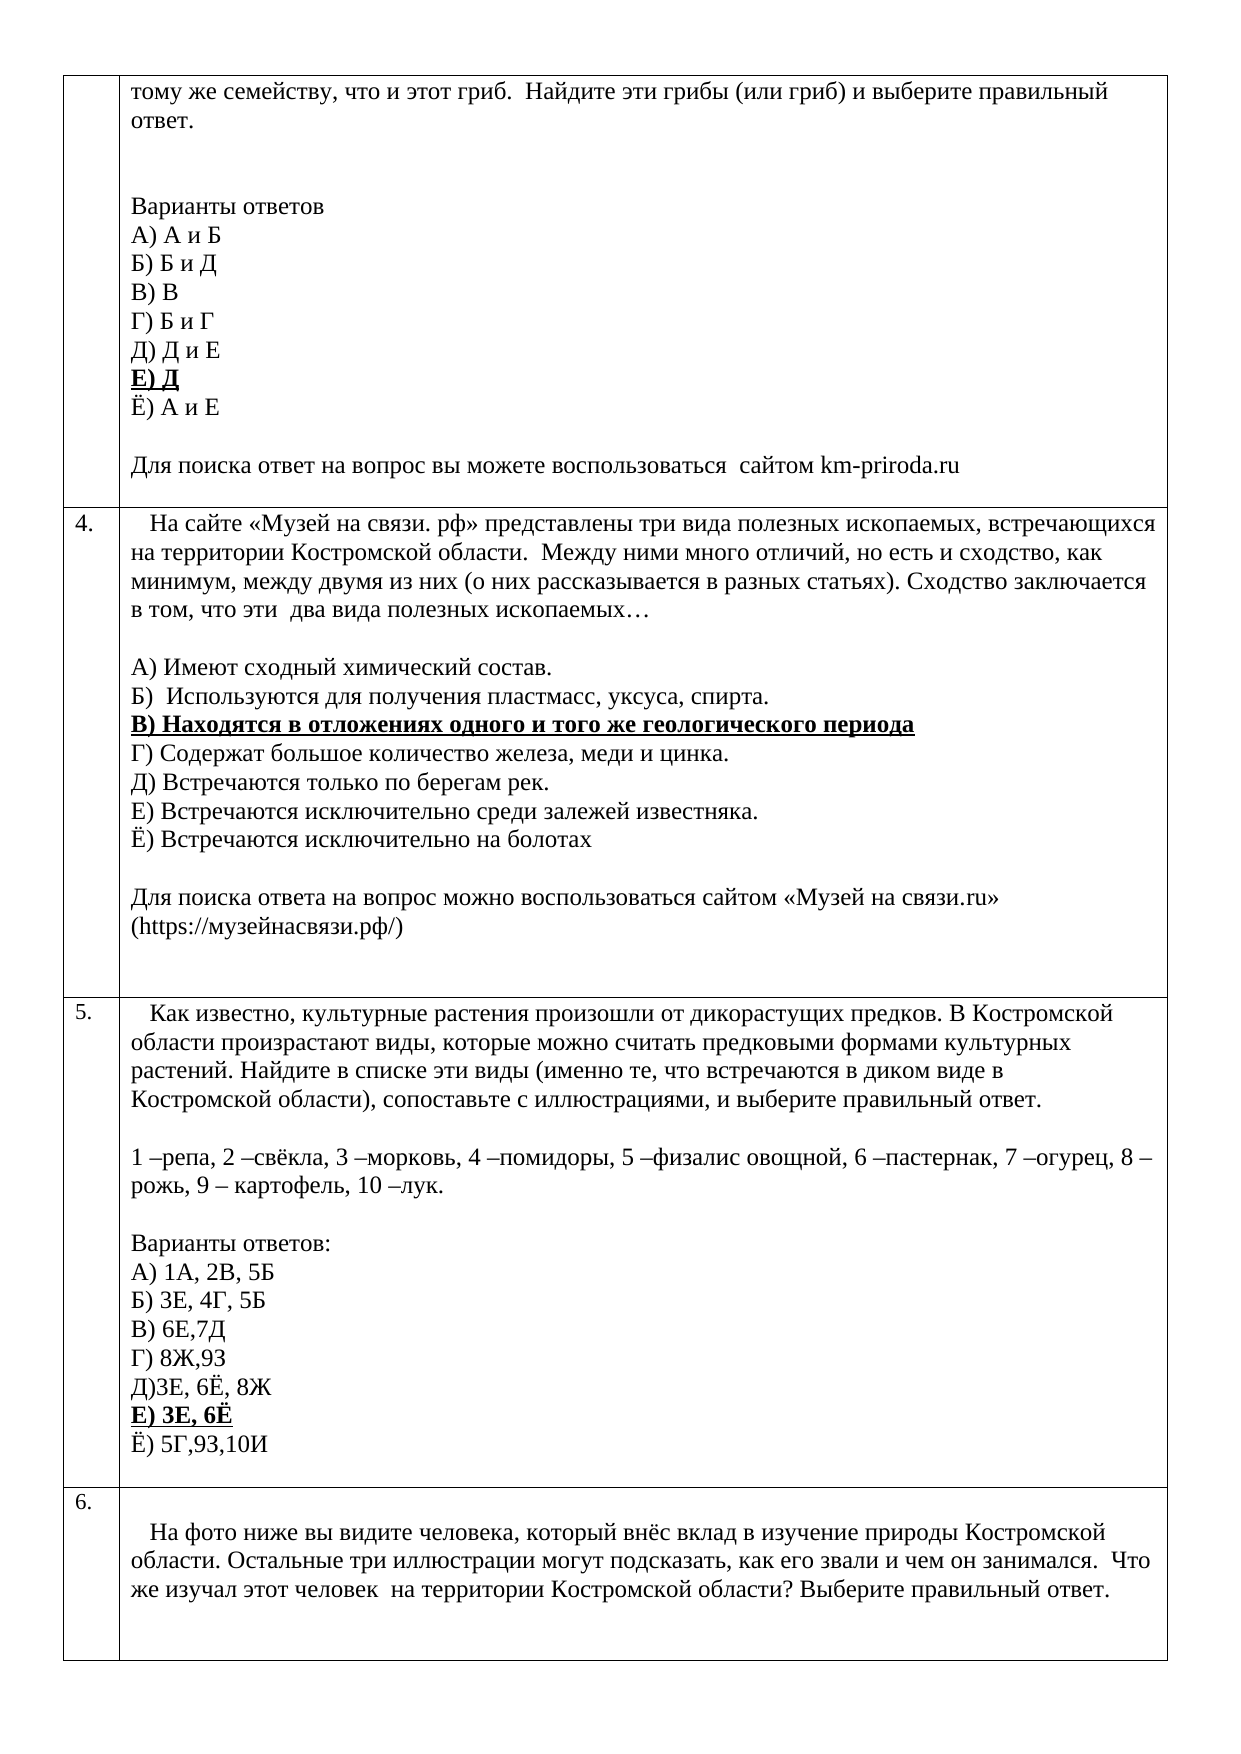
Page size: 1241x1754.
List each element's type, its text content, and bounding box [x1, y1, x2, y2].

table_cell 4. [64, 508, 119, 997]
table_cell Как известно, культурные растения произошли от дикорастущих предков. В Костромской области произрастают виды, которые можно считать предковыми формами культурных растений. Найдите в списке эти виды (именно те, что встречаются в диком виде в Костромской области), сопоставьте с иллюстрациями, и выберите правильный ответ. 1 –репа, 2 –свёкла, 3 –морковь, 4 –помидоры, 5 –физалис овощной, 6 –пастернак, 7 –огурец, 8 –рожь, 9 – картофель, 10 –лук. Варианты ответов: А) 1А, 2В, 5Б Б) 3Е, 4Г, 5Б В) 6Е,7Д Г) 8Ж,9З Д)3Е, 6Ё, 8Ж Е) 3Е, 6Ё Ё) 5Г,9З,10И [120, 998, 1167, 1487]
table_cell 5. [64, 998, 119, 1487]
table_cell 3 [64, 76, 119, 507]
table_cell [120, 76, 1167, 507]
table_cell 6. [64, 1488, 119, 1660]
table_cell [120, 1488, 1167, 1660]
table_cell На сайте «Музей на связи. рф» представлены три вида полезных ископаемых, встречающихся на территории Костромской области. Между ними много отличий, но есть и сходство, как минимум, между двумя из них (о них рассказывается в разных статьях). Сходство заключается в том, что эти два вида полезных ископаемых… А) Имеют сходный химический состав. Б) Используются для получения пластмасс, уксуса, спирта. В) Находятся в отложениях одного и того же геологического периода Г) Содержат большое количество железа, меди и цинка. Д) Встречаются только по берегам рек. Е) Встречаются исключительно среди залежей известняка. Ё) Встречаются исключительно на болотах Для поиска ответа на вопрос можно воспользоваться сайтом «Музей на связи.ru» (https://музейнасвязи.рф/) [120, 508, 1167, 997]
